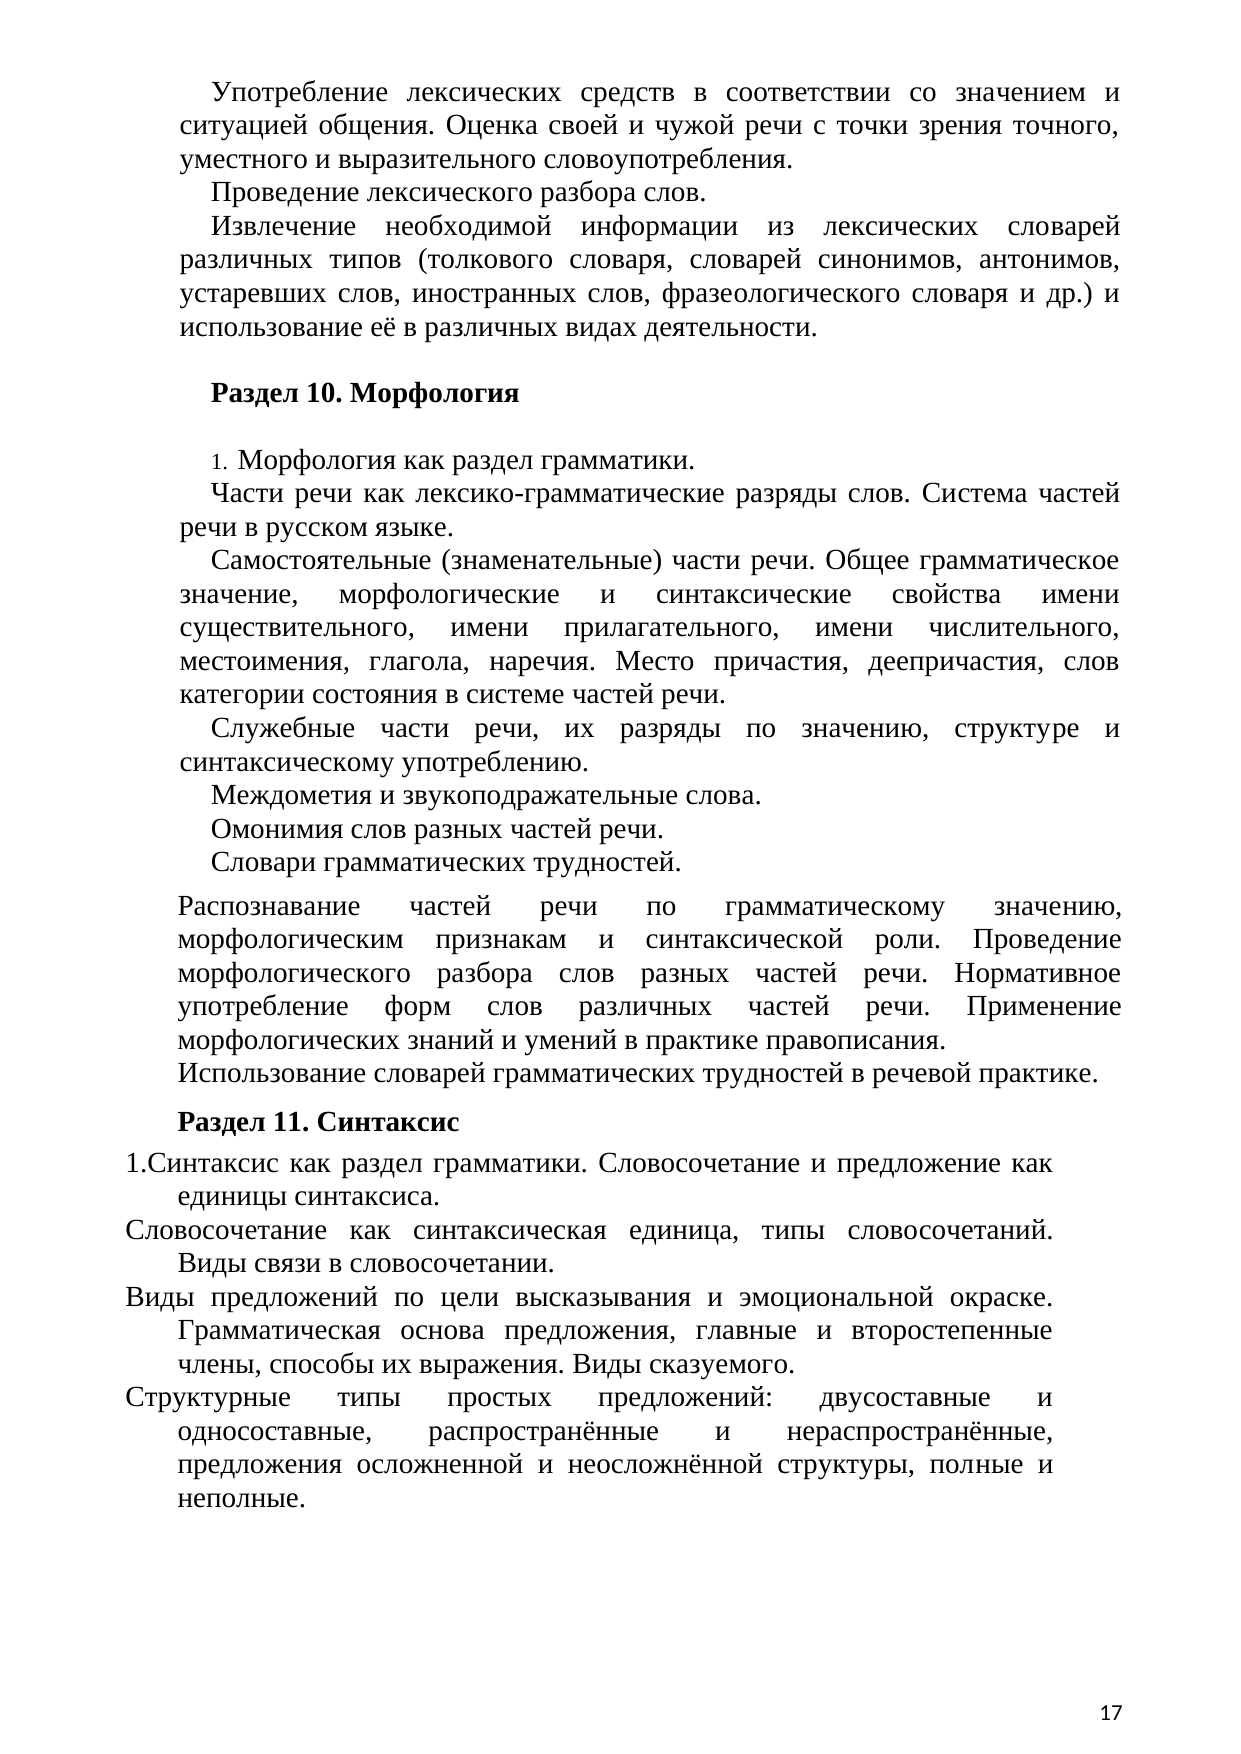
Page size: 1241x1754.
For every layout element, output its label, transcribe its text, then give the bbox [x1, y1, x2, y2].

text Омонимия слов разных частей речи. [179, 811, 1122, 844]
text Междометия и звукоподражательные слова. [179, 777, 1122, 811]
text Словари грамматических трудностей. [179, 844, 1122, 878]
text Структурные типы простых предложений: двусоставные и односоставные, распространённые и нераспространённые, предложения осложненной и неосложнённой структуры, полные и неполные. [125, 1379, 1053, 1514]
text Извлечение необходимой информации из лексических словарей различных типов (толкового словаря, словарей синонимов, антонимов, устаревших слов, иностранных слов, фразеологического словаря и др.) и использование её в различных видах деятельности. [179, 208, 1120, 342]
text Самостоятельные (знаменательные) части речи. Общее грамматическое значение, морфологические и синтаксические свойства имени существительного, имени прилагательного, имени числительного, местоимения, глагола, наречия. Место причастия, деепричастия, слов категории состояния в системе частей речи. [179, 542, 1120, 710]
text Проведение лексического разбора слов. [179, 174, 1122, 208]
text Части речи как лексико-грамматические разряды слов. Система частей речи в русском языке. [179, 475, 1120, 542]
text Распознавание частей речи по грамматическому значению, морфологическим признакам и синтаксической роли. Проведение морфологического разбора слов разных частей речи. Нормативное употребление форм слов различных частей речи. Применение морфологических знаний и умений в практике правописания. [177, 888, 1122, 1056]
text Словосочетание как синтаксическая единица, типы словосочетаний. Виды связи в словосочетании. [125, 1212, 1053, 1279]
text Виды предложений по цели высказывания и эмоциональной окраске. Грамматическая основа предложения, главные и второстепенные члены, способы их выражения. Виды сказуемого. [125, 1279, 1053, 1379]
text 1.Синтаксис как раздел грамматики. Словосочетание и предложение как единицы синтаксиса. [125, 1145, 1053, 1212]
text Использование словарей грамматических трудностей в речевой практике. [177, 1056, 1122, 1089]
text Служебные части речи, их разряды по значению, структуре и синтаксическому употреблению. [179, 710, 1120, 777]
text Употребление лексических средств в соответствии со значением и ситуацией общения. Оценка своей и чужой речи с точки зрения точного, уместного и выразительного словоупотребления. [179, 74, 1120, 174]
list Морфология как раздел грамматики. [179, 442, 1122, 475]
text Раздел 10. Морфология [179, 375, 1120, 409]
text Раздел 11. Синтаксис [177, 1104, 1122, 1137]
